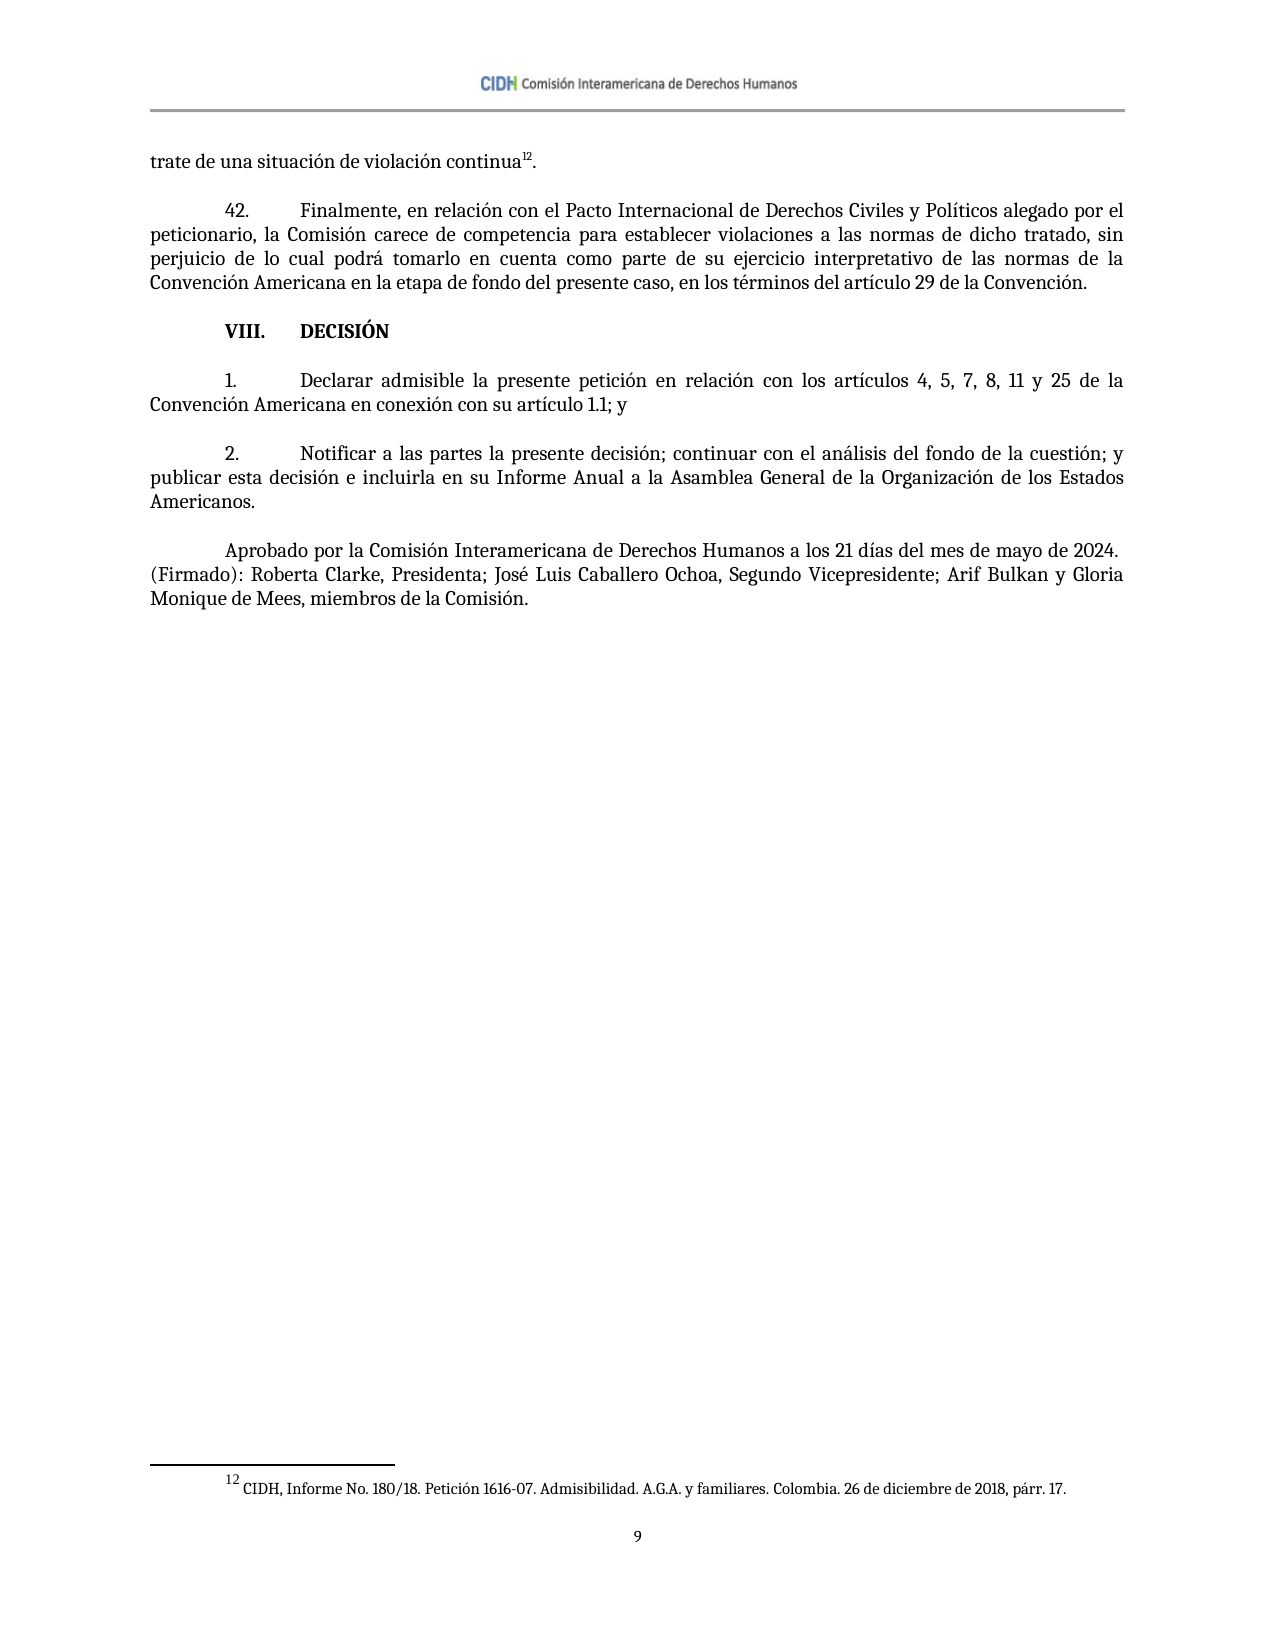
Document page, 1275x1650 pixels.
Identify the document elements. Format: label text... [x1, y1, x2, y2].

list Declarar admisible la presente petición en relación con los artículos 4, 5, 7, 8, 11 y 25 de la Convención Americana en conexión con su artículo 1.1; y [150, 369, 1125, 417]
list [150, 150, 1125, 174]
picture [475, 75, 800, 93]
list Notificar a las partes la presente decisión; continuar con el análisis del fondo de la cuestión; y publicar esta decisión e incluirla en su Informe Anual a la Asamblea General de la Organización de los Estados Americanos. [150, 442, 1125, 513]
list VIII. DECISIÓN [150, 320, 1125, 344]
list Finalmente, en relación con el Pacto Internacional de Derechos Civiles y Políticos alegado por el peticionario, la Comisión carece de competencia para establecer violaciones a las normas de dicho tratado, sin perjuicio de lo cual podrá tomarlo en cuenta como parte de su ejercicio interpretativo de las normas de la Convención Americana en la etapa de fondo del presente caso, en los términos del artículo 29 de la Convención. [150, 199, 1125, 295]
text Aprobado por la Comisión Interamericana de Derechos Humanos a los 21 días del mes de mayo de 2024. (Firmado): Roberta Clarke, Presidenta; José Luis Caballero Ochoa, Segundo Vicepresidente; Arif Bulkan y Gloria Monique de Mees, miembros de la Comisión. [150, 538, 1125, 610]
